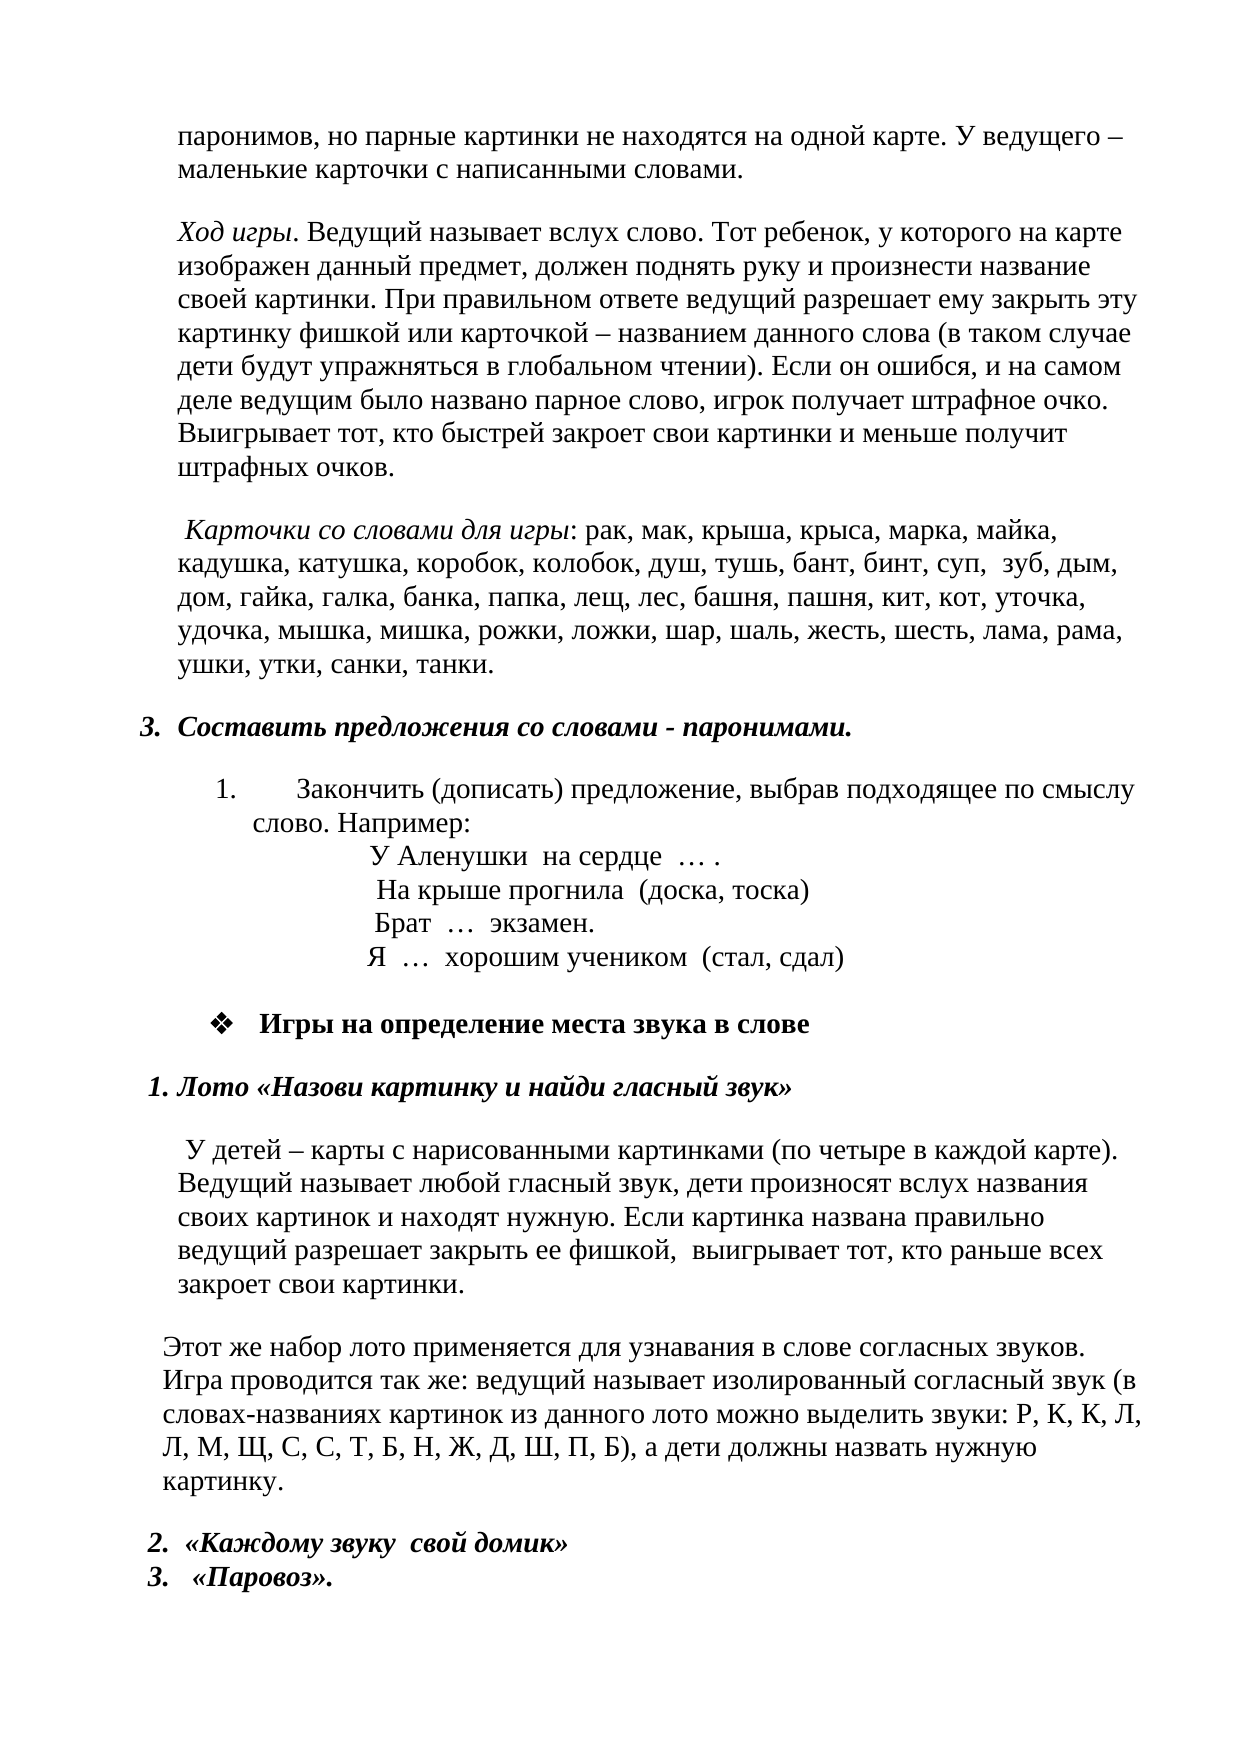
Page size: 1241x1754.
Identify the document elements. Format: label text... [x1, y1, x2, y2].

text Этот же набор лото применяется для узнавания в слове согласных звуков. Игра проводится так же: ведущий называет изолированный согласный звук (в словах-названиях картинок из данного лото можно выделить звуки: Р, К, К, Л, Л, М, Щ, С, С, Т, Б, Н, Ж, Д, Ш, П, Б), а дети должны назвать нужную картинку. [162, 1329, 1152, 1496]
list Лото «Назови картинку и найди гласный звук» [148, 1069, 1152, 1103]
list «Паровоз». [148, 1559, 1152, 1593]
text Ход игры. Ведущий называет вслух слово. Тот ребенок, у которого на карте изображен данный предмет, должен поднять руку и произнести название своей картинки. При правильном ответе ведущий разрешает ему закрыть эту картинку фишкой или карточкой – названием данного слова (в таком случае дети будут упражняться в глобальном чтении). Если он ошибся, и на самом деле ведущим было названо парное слово, игрок получает штрафное очко. Выигрывает тот, кто быстрей закроет свои картинки и меньше получит штрафных очков. [177, 214, 1152, 483]
text Брат … экзамен. [177, 906, 1152, 939]
text Карточки со словами для игры: рак, мак, крыша, крыса, марка, майка, кадушка, катушка, коробок, колобок, душ, тушь, бант, бинт, суп, зуб, дым, дом, гайка, галка, банка, папка, лещ, лес, башня, пашня, кит, кот, уточка, удочка, мышка, мишка, рожки, ложки, шар, шаль, жесть, шесть, лама, рама, ушки, утки, санки, танки. [177, 512, 1152, 679]
list Закончить (дописать) предложение, выбрав подходящее по смыслу слово. Например: У Аленушки на сердце … . На крыше прогнила (доска, тоска) [215, 771, 1152, 906]
list «Каждому звуку свой домик» [148, 1526, 1152, 1559]
list Составить предложения со словами - паронимами. [140, 709, 1152, 742]
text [177, 118, 1152, 185]
text Я … хорошим учеником (стал, сдал) [177, 939, 1152, 973]
text У детей – карты с нарисованными картинками (по четыре в каждой карте). Ведущий называет любой гласный звук, дети произносят вслух названия своих картинок и находят нужную. Если картинка названа правильно ведущий разрешает закрыть ее фишкой, выигрывает тот, кто раньше всех закроет свои картинки. [177, 1132, 1152, 1299]
list Игры на определение места звука в слове [222, 1006, 1152, 1040]
